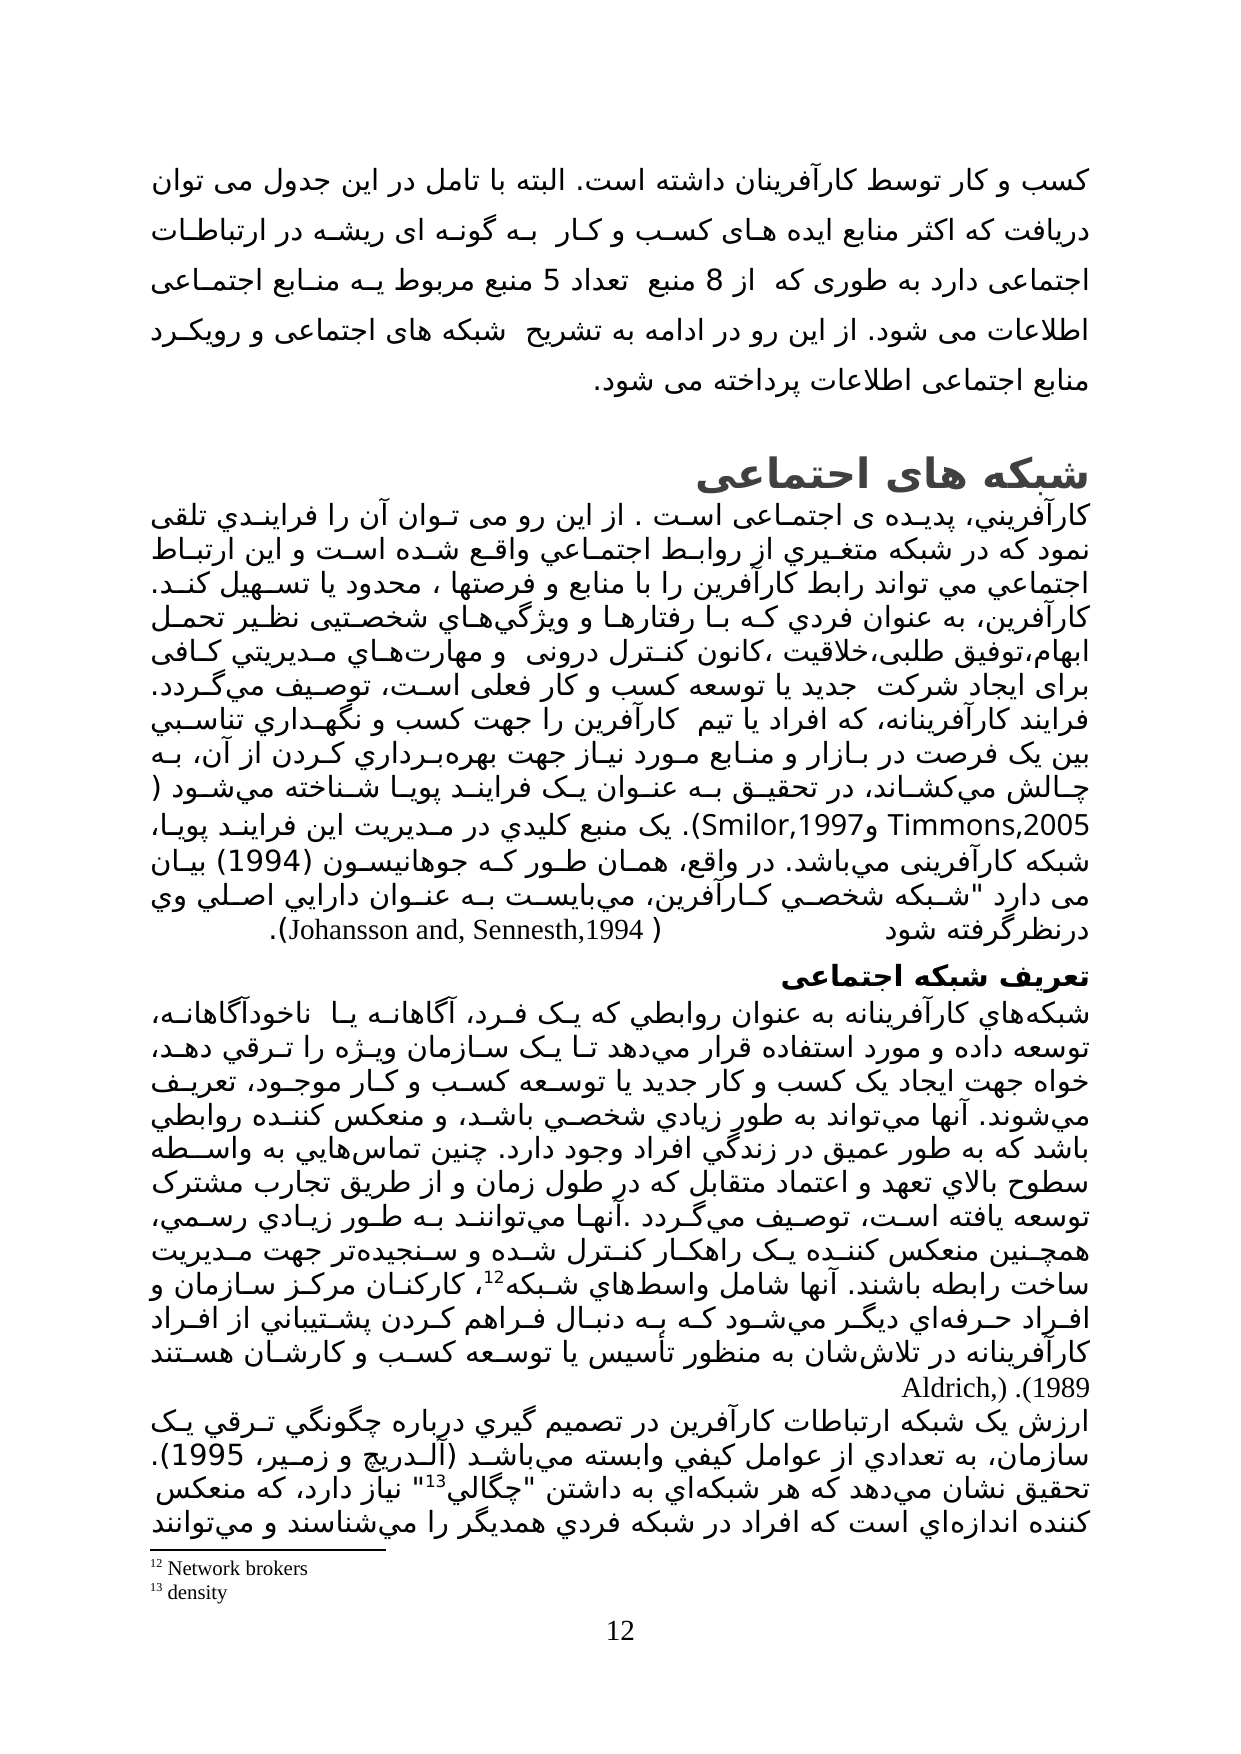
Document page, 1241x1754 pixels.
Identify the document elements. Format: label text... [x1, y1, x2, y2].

text تعریف شبکه اجتماعی [150, 946, 1090, 996]
text شبکه های احتماعی [150, 450, 1090, 498]
text شبکه‌هاي کارآفرينانه به عنوان روابطي که يک فرد، آگاهانه يا ناخودآگاهانه، توسعه داده و مورد استفاده قرار مي‌دهد تا يک سازمان ويژه را ترقي دهد، خواه جهت ايجاد يک کسب و کار جديد يا توسعه کسب و کار موجود، تعريف مي‌شوند. آنها مي‌تواند به طور زيادي شخصي باشد، و منعکس کننده روابطي باشد که به طور عميق در زندگي افراد وجود دارد. چنين تماس‌هايي به واسطه سطوح بالاي تعهد و اعتماد متقابل که در طول زمان و از طريق تجارب مشترک توسعه يافته است، توصيف مي‌گردد .آنها مي‌توانند به طور زيادي رسمي، همچنين منعکس کننده يک راهکار کنترل شده و سنجيده‌تر جهت مديريت ساخت رابطه باشند. آنها شامل واسط‌هاي شبکه، کارکنان مرکز سازمان و افراد حرفه‌اي ديگر مي‌شود که به دنبال فراهم کردن پشتيباني از افراد کارآفرينانه در تلاش‌شان به منظور تأسيس يا توسعه کسب و کارشان هستند Aldrich,) .(1989 [150, 996, 1090, 1404]
text كارآفريني، پدیده ی اجتماعی است . از این رو می توان آن را فرايندي تلقی نمود که در شبكه متغيري از روابط اجتماعي واقع شده است و اين ارتباط اجتماعي مي تواند رابط كارآفرين را با منابع و فرصتها ، محدود يا تسهيل كند. کارآفرين، به عنوان فردي که با رفتارها و ويژگي‌هاي شخصتیی نظیر تحمل ابهام،توفیق طلبی،خلاقیت ،کانون کنترل درونی و مهارت‌هاي مديريتي کافی برای ایجاد شرکت جديد يا توسعه کسب و کار فعلی است، توصيف مي‌گردد. فرايند کارآفرينانه، که افراد یا تیم کارآفرين را جهت کسب و نگهداري تناسبي بين يک فرصت در بازار و منابع مورد نياز جهت بهره‌برداري کردن از آن، به چالش مي‌کشاند، در تحقيق به عنوان يک فرايند پويا شناخته مي‌شود (Timmons,2005 وSmilor,1997). يک منبع کليدي در مديريت اين فرايند پويا، شبکه کارآفرينی مي‌باشد. در واقع، همان طور که جوهانيسون (1994) بیان می دارد "شبکه شخصي کارآفرين، مي‌بايست به عنوان دارايي اصلي وي درنظرگرفته شود ( Johansson and, Sennesth,1994). [150, 498, 1090, 946]
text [150, 150, 1090, 400]
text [150, 1404, 1090, 1540]
